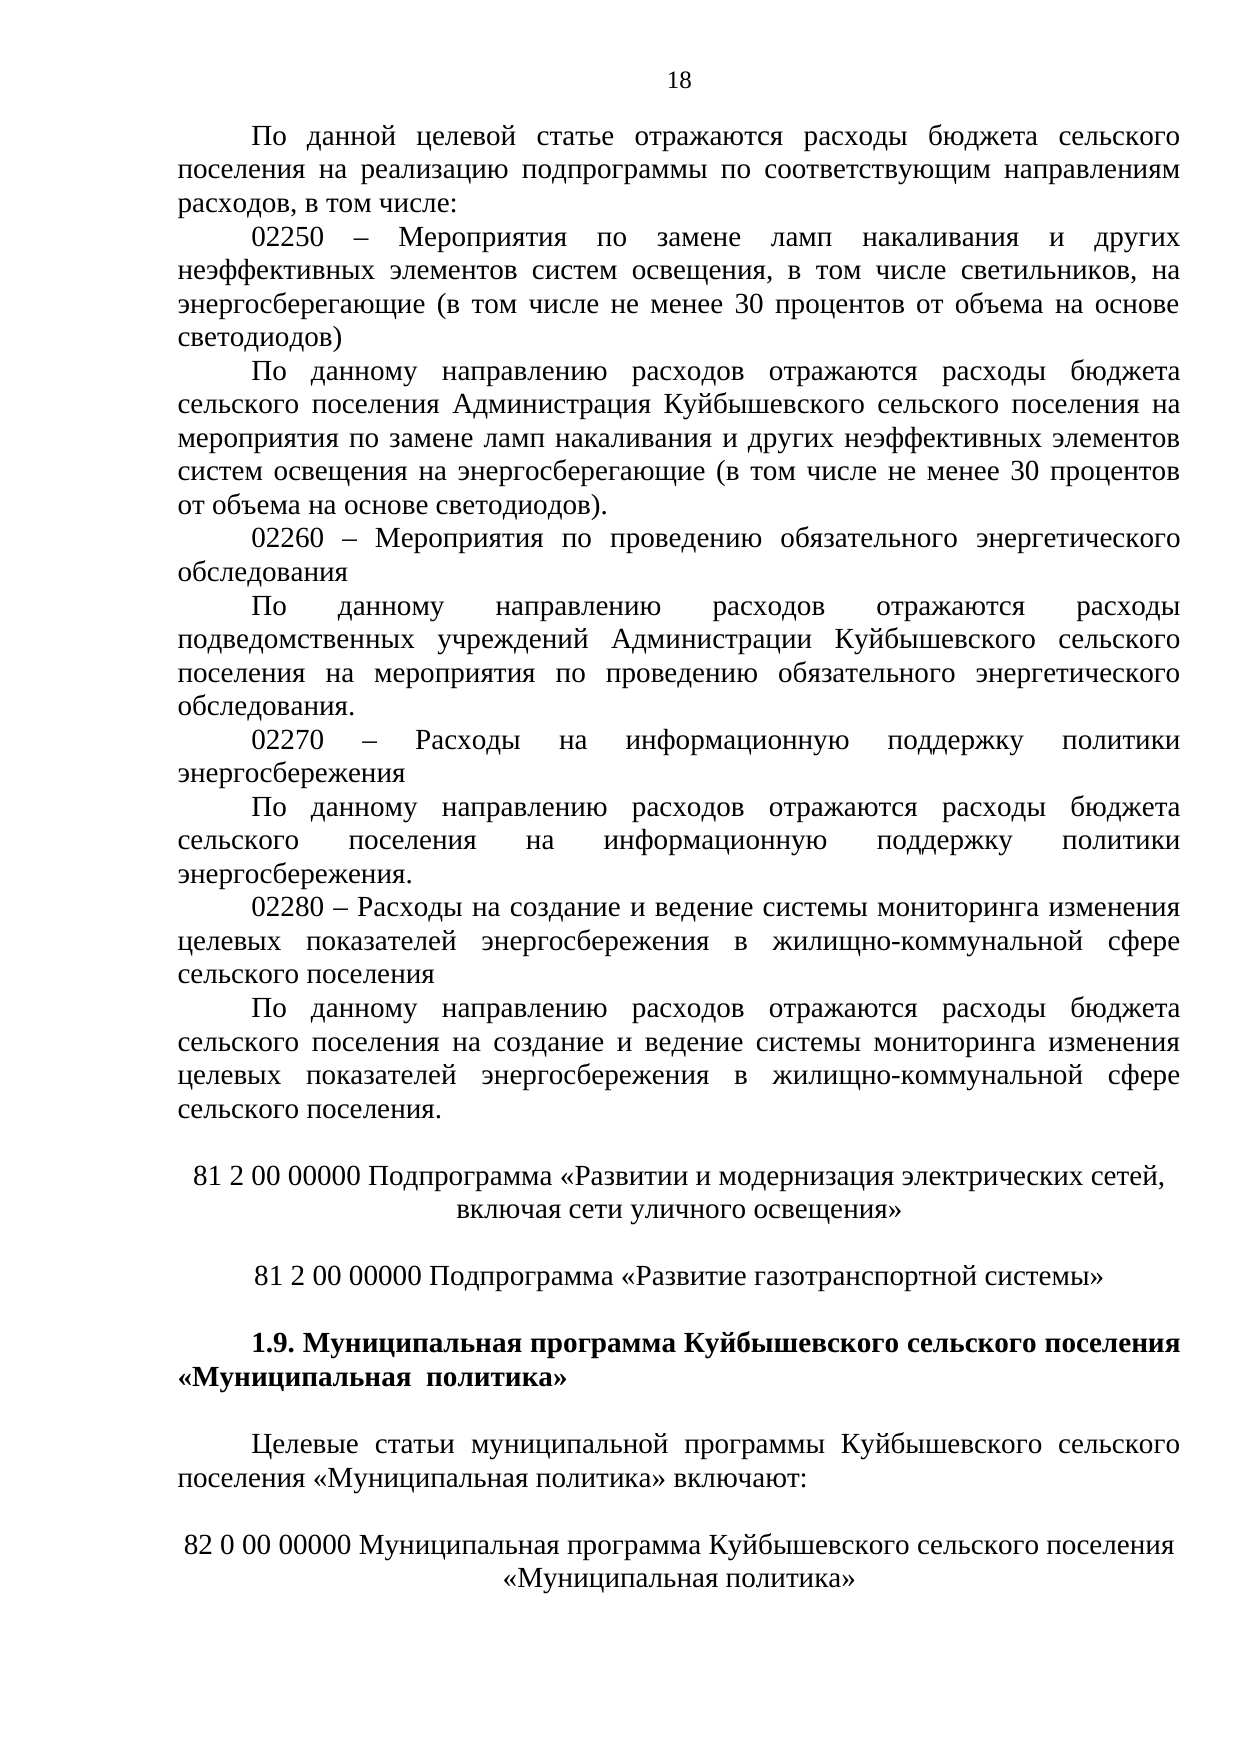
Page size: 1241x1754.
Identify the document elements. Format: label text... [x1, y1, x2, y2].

text 02270 – Расходы на информационную поддержку политики энергосбережения [177, 722, 1181, 789]
text По данному направлению расходов отражаются расходы подведомственных учреждений Администрации Куйбышевского сельского поселения на мероприятия по проведению обязательного энергетического обследования. [177, 588, 1181, 722]
text 1.9. Муниципальная программа Куйбышевского сельского поселения «Муниципальная политика» [177, 1326, 1181, 1393]
text 81 2 00 00000 Подпрограмма «Развитие газотранспортной системы» [177, 1258, 1181, 1292]
text 02280 – Расходы на создание и ведение системы мониторинга изменения целевых показателей энергосбережения в жилищно-коммунальной сфере сельского поселения [177, 889, 1181, 990]
text По данному направлению расходов отражаются расходы бюджета сельского поселения на информационную поддержку политики энергосбережения. [177, 789, 1181, 889]
text Целевые статьи муниципальной программы Куйбышевского сельского поселения «Муниципальная политика» включают: [177, 1426, 1181, 1493]
text 02250 – Мероприятия по замене ламп накаливания и других неэффективных элементов систем освещения, в том числе светильников, на энергосберегающие (в том числе не менее 30 процентов от объема на основе светодиодов) [177, 219, 1181, 353]
text 81 2 00 00000 Подпрограмма «Развитии и модернизация электрических сетей, включая сети уличного освещения» [177, 1158, 1181, 1225]
text 02260 – Мероприятия по проведению обязательного энергетического обследования [177, 521, 1181, 588]
text 82 0 00 00000 Муниципальная программа Куйбышевского сельского поселения «Муниципальная политика» [177, 1527, 1181, 1594]
text По данной целевой статье отражаются расходы бюджета сельского поселения на реализацию подпрограммы по соответствующим направлениям расходов, в том числе: [177, 118, 1181, 219]
text По данному направлению расходов отражаются расходы бюджета сельского поселения Администрация Куйбышевского сельского поселения на мероприятия по замене ламп накаливания и других неэффективных элементов систем освещения на энергосберегающие (в том числе не менее 30 процентов от объема на основе светодиодов). [177, 353, 1181, 521]
text По данному направлению расходов отражаются расходы бюджета сельского поселения на создание и ведение системы мониторинга изменения целевых показателей энергосбережения в жилищно-коммунальной сфере сельского поселения. [177, 990, 1181, 1124]
